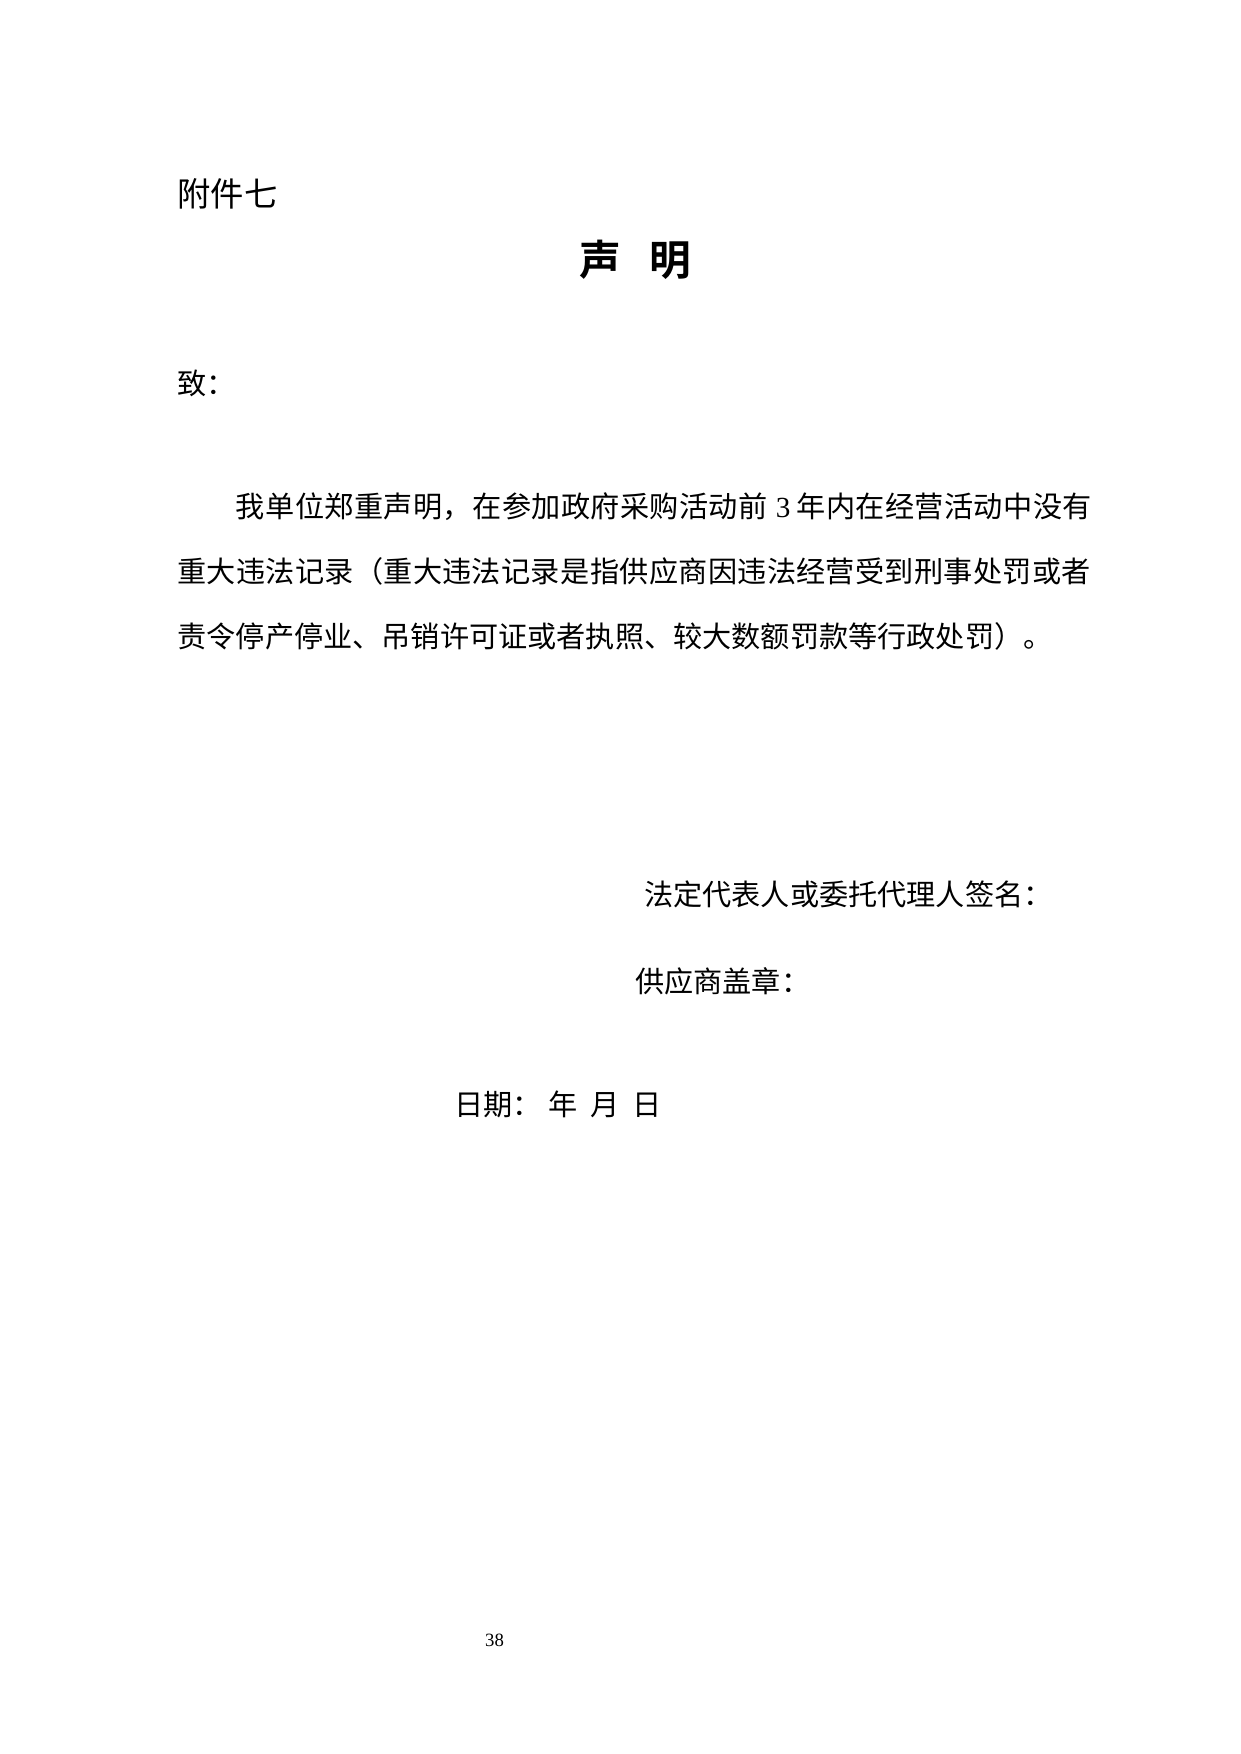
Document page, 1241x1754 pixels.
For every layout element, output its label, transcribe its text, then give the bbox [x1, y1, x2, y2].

text 致： [177, 344, 1093, 407]
text 供应商盖章： [177, 943, 1093, 1005]
text 日期： 年 月 日 [177, 1071, 1093, 1136]
text 附件七 [177, 160, 1093, 225]
text 我单位郑重声明，在参加政府采购活动前3年内在经营活动中没有重大违法记录（重大违法记录是指供应商因违法经营受到刑事处罚或者责令停产停业、吊销许可证或者执照、较大数额罚款等行政处罚）。 [177, 472, 1093, 668]
text 声 明 [177, 225, 1093, 290]
text 法定代表人或委托代理人签名： [177, 855, 1093, 918]
